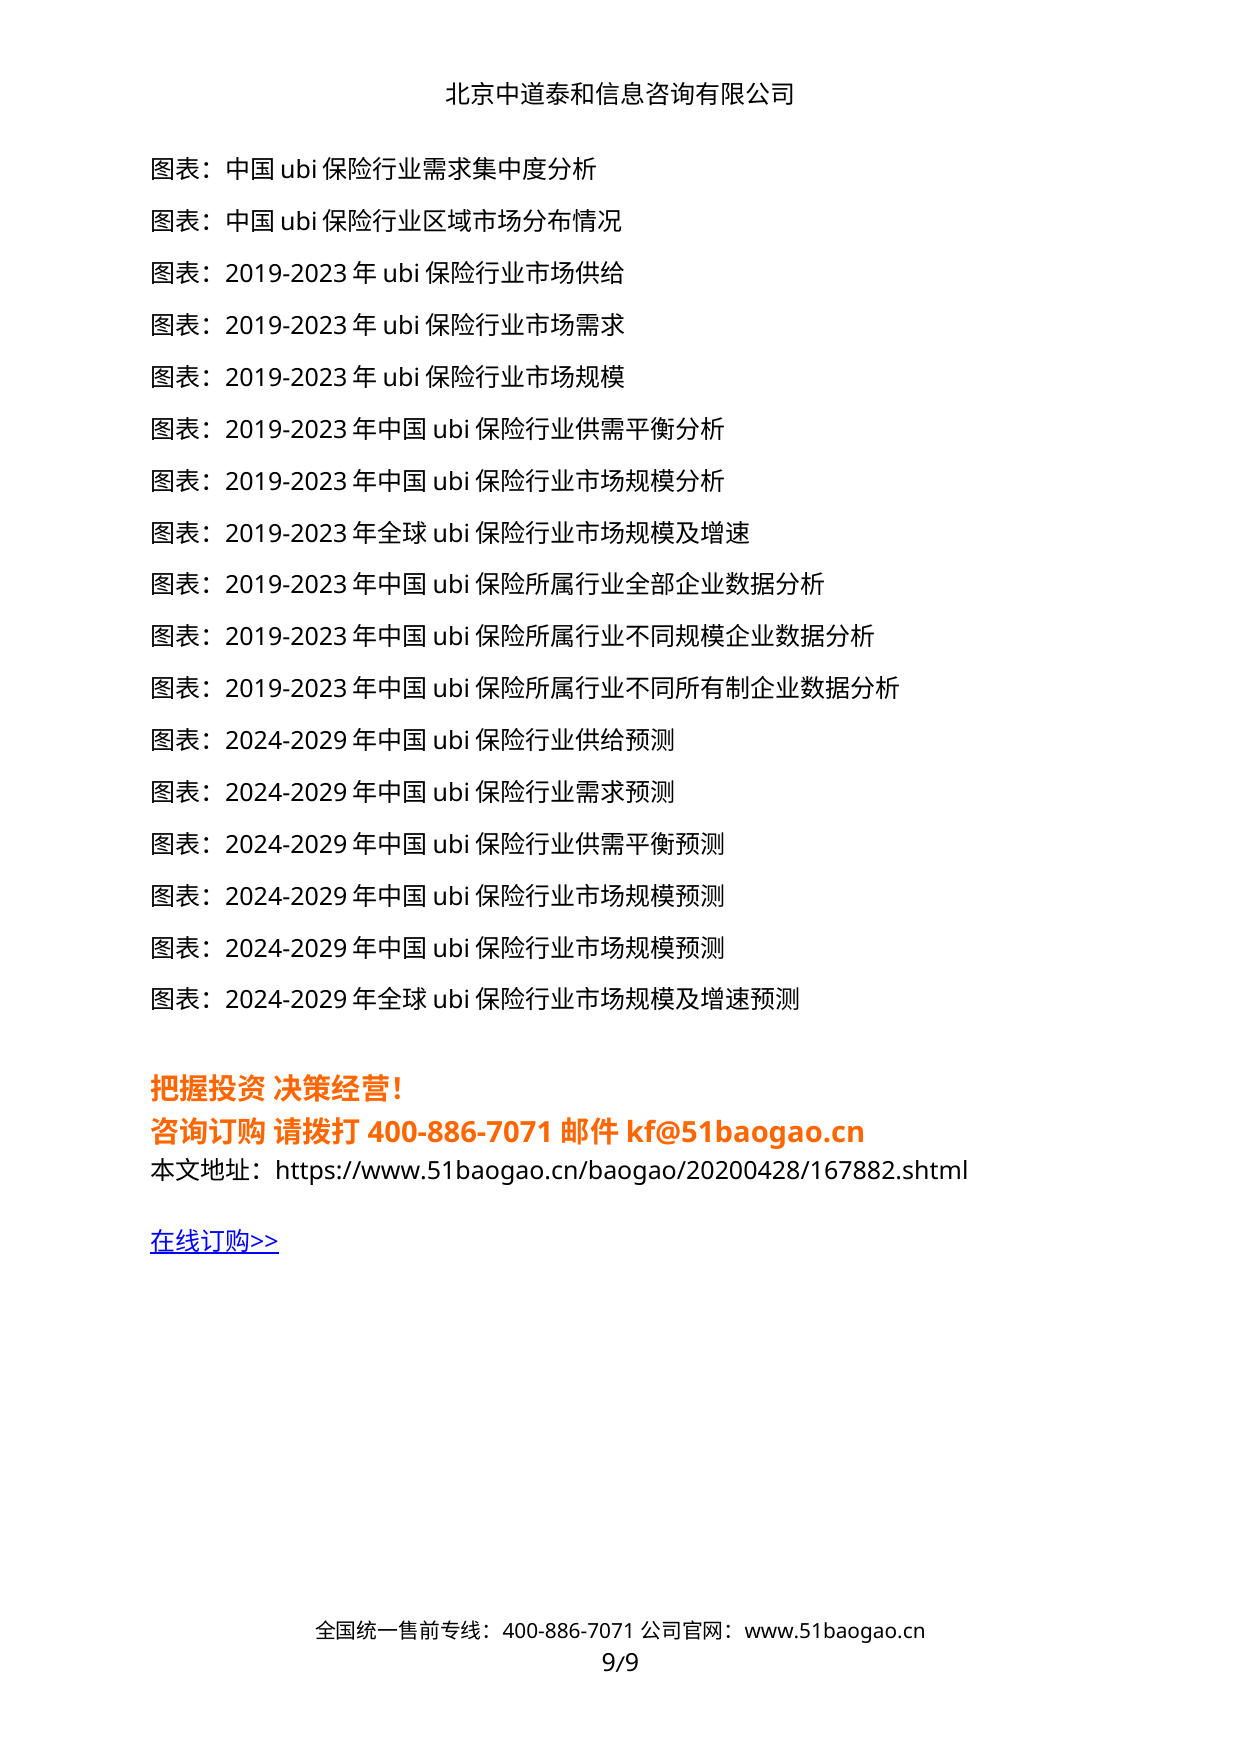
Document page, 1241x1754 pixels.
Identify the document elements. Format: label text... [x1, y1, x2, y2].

text 图表：2019-2023年中国ubi保险行业供需平衡分析 [150, 409, 1090, 446]
text 图表：中国ubi保险行业区域市场分布情况 [150, 202, 1090, 238]
text 图表：2024-2029年中国ubi保险行业供给预测 [150, 721, 1090, 757]
text 图表：2019-2023年中国ubi保险所属行业全部企业数据分析 [150, 565, 1090, 601]
text 把握投资 决策经营！咨询订购 请拨打 400-886-7071 邮件 kf@51baogao.cn本文地址：https://www.51baogao.cn/baogao/20200428/167882.shtml [150, 1032, 1090, 1187]
text 图表：2019-2023年ubi保险行业市场规模 [150, 357, 1090, 394]
text 图表：2019-2023年中国ubi保险所属行业不同所有制企业数据分析 [150, 669, 1090, 705]
text 图表：2024-2029年中国ubi保险行业需求预测 [150, 772, 1090, 809]
text 图表：2019-2023年中国ubi保险行业市场规模分析 [150, 461, 1090, 497]
text 图表：2024-2029年中国ubi保险行业供需平衡预测 [150, 824, 1090, 861]
text 图表：2019-2023年中国ubi保险所属行业不同规模企业数据分析 [150, 617, 1090, 653]
text 图表：2024-2029年全球ubi保险行业市场规模及增速预测 [150, 980, 1090, 1016]
text 图表：2019-2023年全球ubi保险行业市场规模及增速 [150, 513, 1090, 549]
text 图表：2019-2023年ubi保险行业市场供给 [150, 254, 1090, 290]
text 图表：2024-2029年中国ubi保险行业市场规模预测 [150, 928, 1090, 964]
text 在线订购>> [150, 1187, 1090, 1257]
text 图表：2019-2023年ubi保险行业市场需求 [150, 306, 1090, 342]
text 图表：2024-2029年中国ubi保险行业市场规模预测 [150, 876, 1090, 912]
text 图表：中国ubi保险行业需求集中度分析 [150, 150, 1090, 186]
